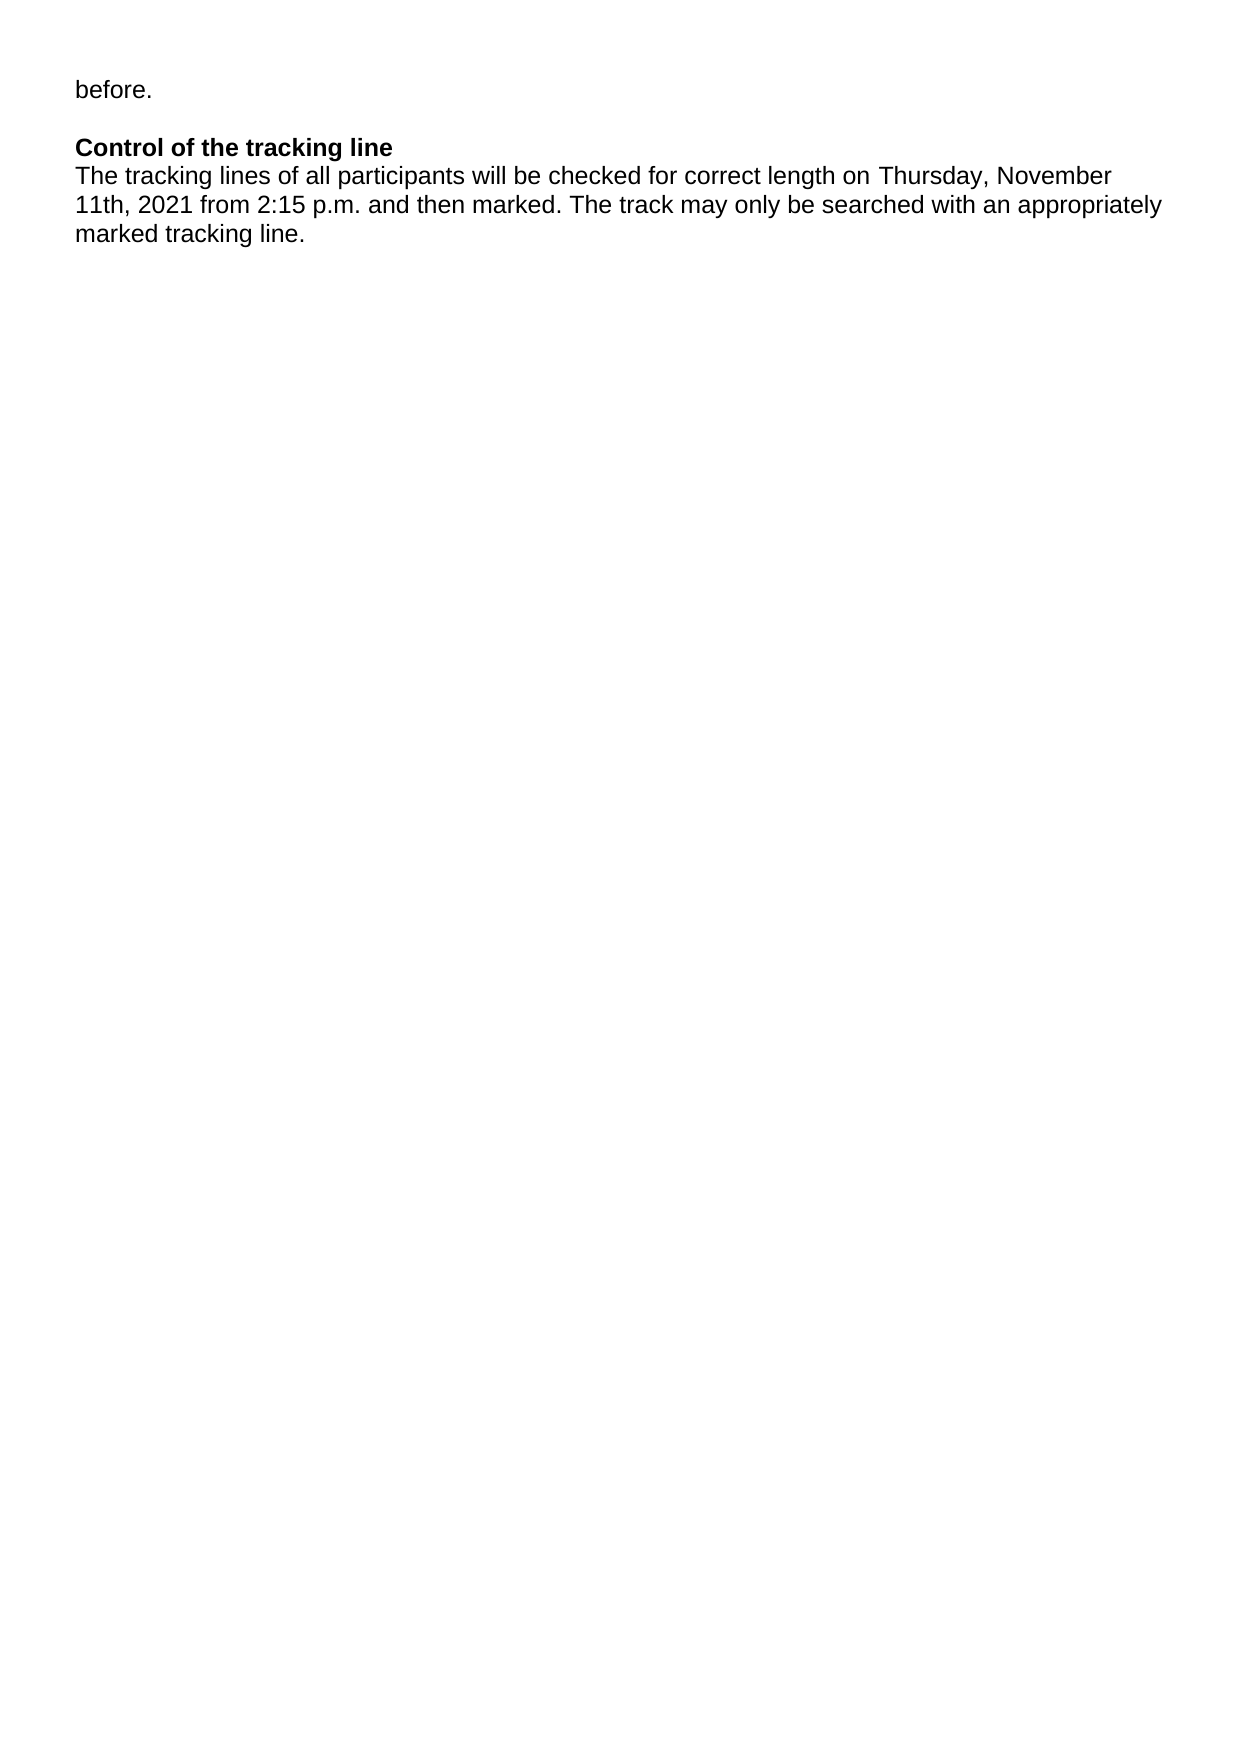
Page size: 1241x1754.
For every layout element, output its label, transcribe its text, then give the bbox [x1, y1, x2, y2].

text The tracking lines of all participants will be checked for correct length on Thursday, November 11th, 2021 from 2:15 p.m. and then marked. The track may only be searched with an appropriately marked tracking line. [75, 161, 1165, 247]
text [75, 75, 1165, 104]
text Control of the tracking line [75, 132, 1165, 161]
